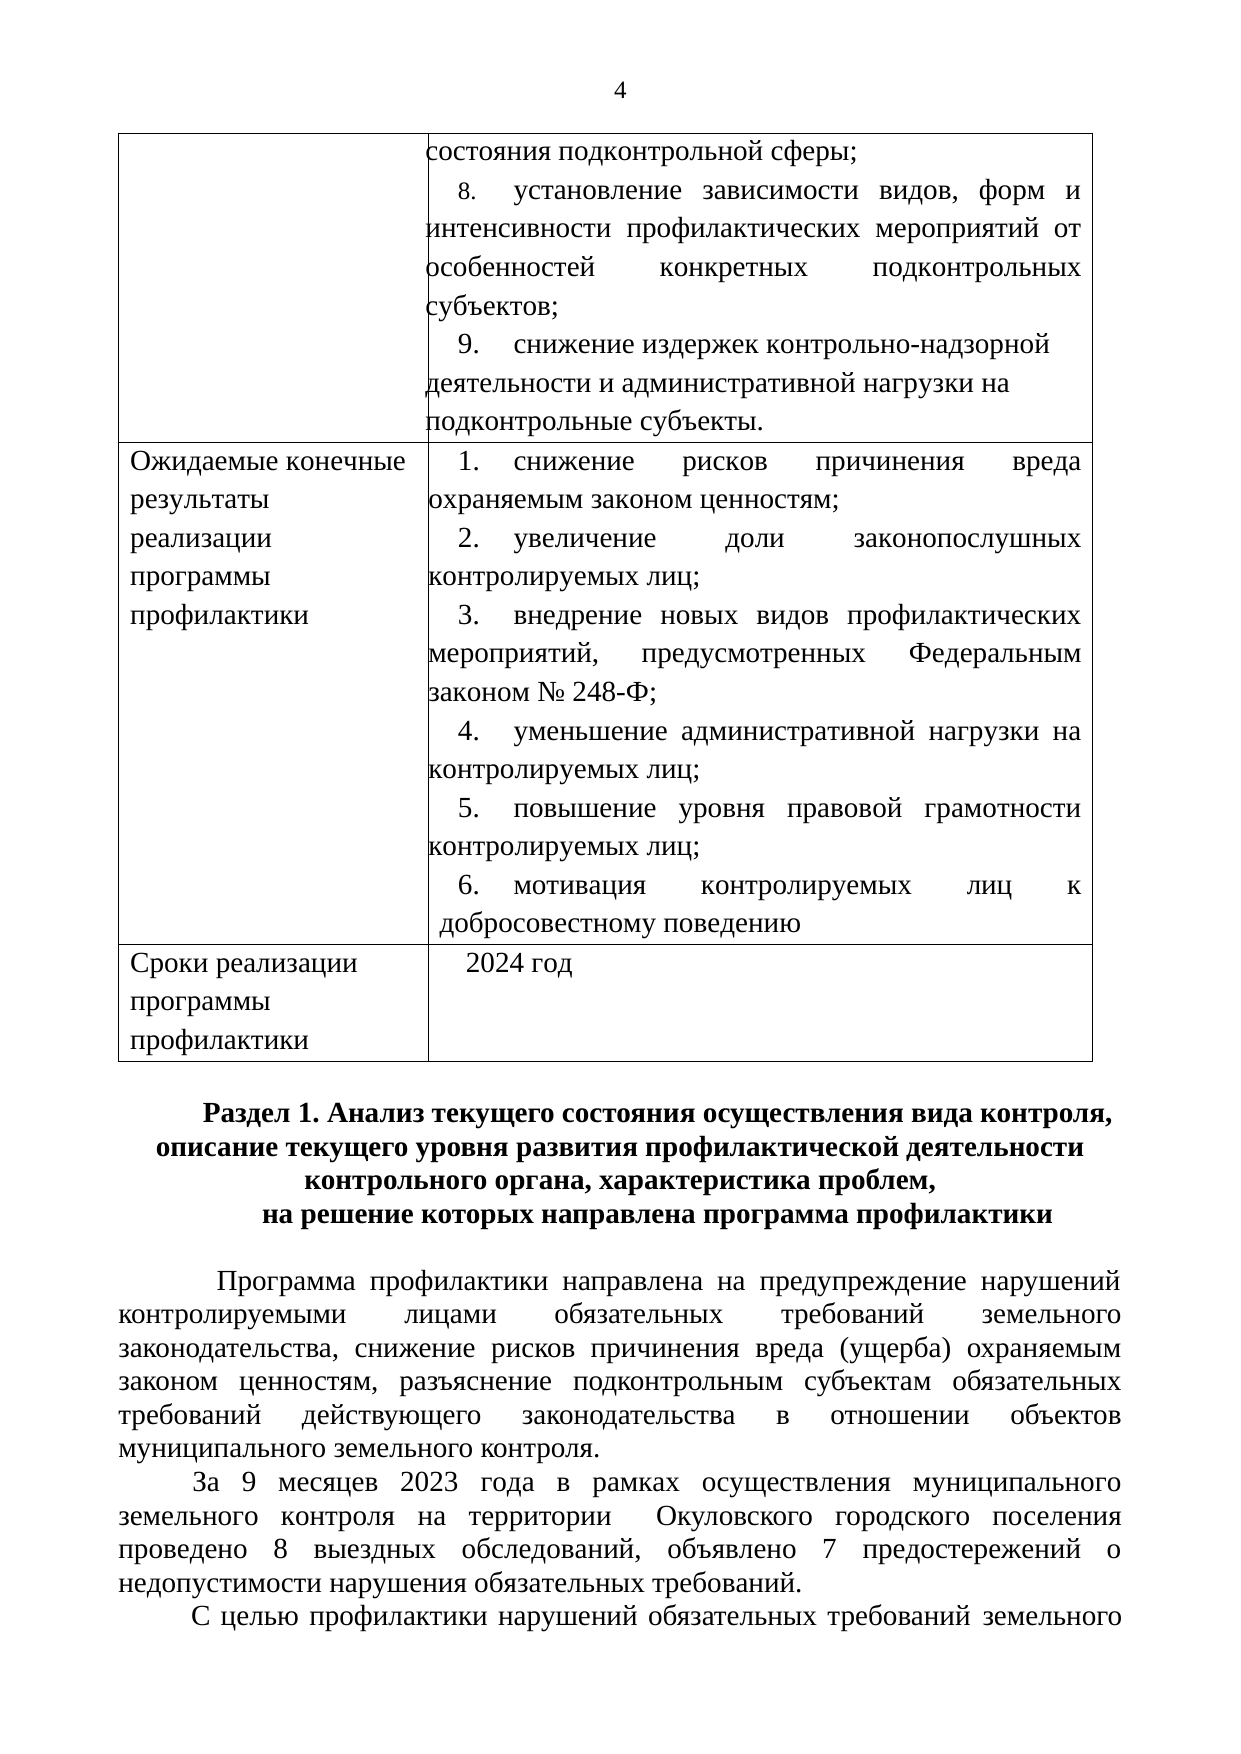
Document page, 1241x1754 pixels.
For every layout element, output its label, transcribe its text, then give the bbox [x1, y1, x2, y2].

table_cell Ожидаемые конечные результаты реализации программы профилактики [119, 443, 428, 944]
text За 9 месяцев 2023 года в рамках осуществления муниципального земельного контроля на территории Окуловского городского поселения проведено 8 выездных обследований, объявлено 7 предостережений о недопустимости нарушения обязательных требований. [118, 1464, 1122, 1598]
text Раздел 1. Анализ текущего состояния осуществления вида контроля, описание текущего уровня развития профилактической деятельности контрольного органа, характеристика проблем, [118, 1095, 1122, 1196]
table_cell 2024 год [429, 945, 1092, 1061]
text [118, 1598, 1122, 1632]
table_cell Сроки реализации программы профилактики [119, 945, 428, 1061]
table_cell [429, 134, 1092, 442]
text Программа профилактики направлена на предупреждение нарушений контролируемыми лицами обязательных требований земельного законодательства, снижение рисков причинения вреда (ущерба) охраняемым законом ценностям, разъяснение подконтрольным субъектам обязательных требований действующего законодательства в отношении объектов муниципального земельного контроля. [118, 1263, 1122, 1464]
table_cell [119, 134, 428, 442]
table_cell снижение рисков причинения вреда охраняемым законом ценностям; увеличение доли законопослушных контролируемых лиц; внедрение новых видов профилактических мероприятий, предусмотренных Федеральным законом № 248-Ф; уменьшение административной нагрузки на контролируемых лиц; повышение уровня правовой грамотности контролируемых лиц; мотивация контролируемых лиц к добросовестному поведению [429, 443, 1092, 944]
text на решение которых направлена программа профилактики [118, 1196, 1122, 1229]
